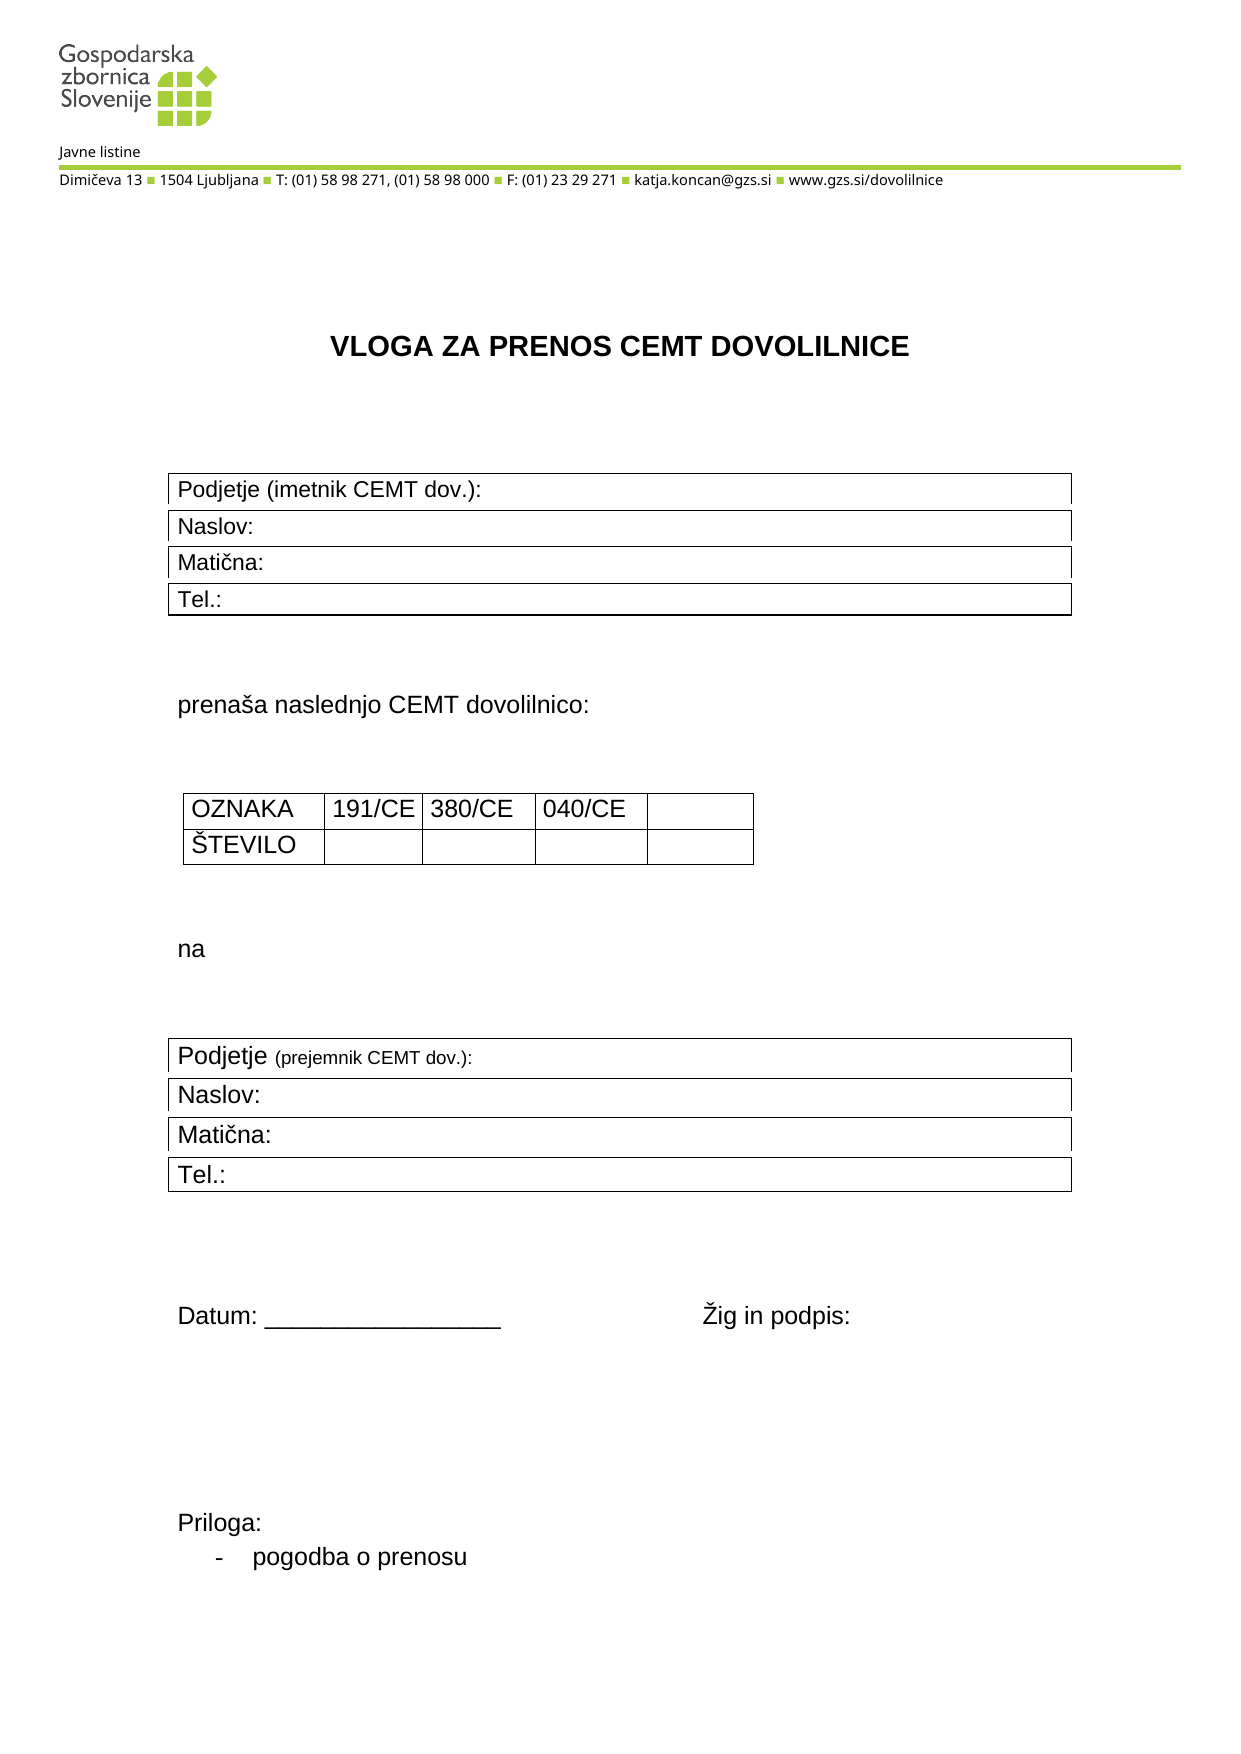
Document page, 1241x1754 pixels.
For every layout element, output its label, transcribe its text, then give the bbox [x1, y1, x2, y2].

text Naslov: [169, 1079, 1071, 1111]
table_cell [325, 830, 422, 864]
text Tel.: [169, 584, 1071, 614]
table_header 380/CE [423, 794, 535, 829]
table_header 040/CE [536, 794, 647, 829]
table_cell [423, 830, 535, 864]
picture [59, 44, 217, 126]
text Naslov: [169, 511, 1071, 541]
text Podjetje (imetnik CEMT dov.): [169, 474, 1071, 504]
text prenaša naslednjo CEMT dovolilnico: [177, 690, 1063, 718]
table_header OZNAKA [184, 794, 324, 829]
text Priloga: [177, 1508, 1063, 1537]
text VLOGA ZA PRENOS CEMT DOVOLILNICE [177, 329, 1063, 363]
table_cell ŠTEVILO [184, 830, 324, 864]
table_cell [536, 830, 647, 864]
table_header [648, 794, 753, 829]
text Matična: [169, 547, 1071, 578]
text Podjetje (prejemnik CEMT dov.): [169, 1039, 1071, 1072]
table_cell [648, 830, 753, 864]
text Matična: [169, 1118, 1071, 1151]
text Datum: _________________ Žig in podpis: [177, 1301, 1063, 1330]
text Tel.: [169, 1158, 1071, 1191]
list pogodba o prenosu [215, 1542, 1063, 1571]
table_header 191/CE [325, 794, 422, 829]
text na [177, 934, 1063, 963]
